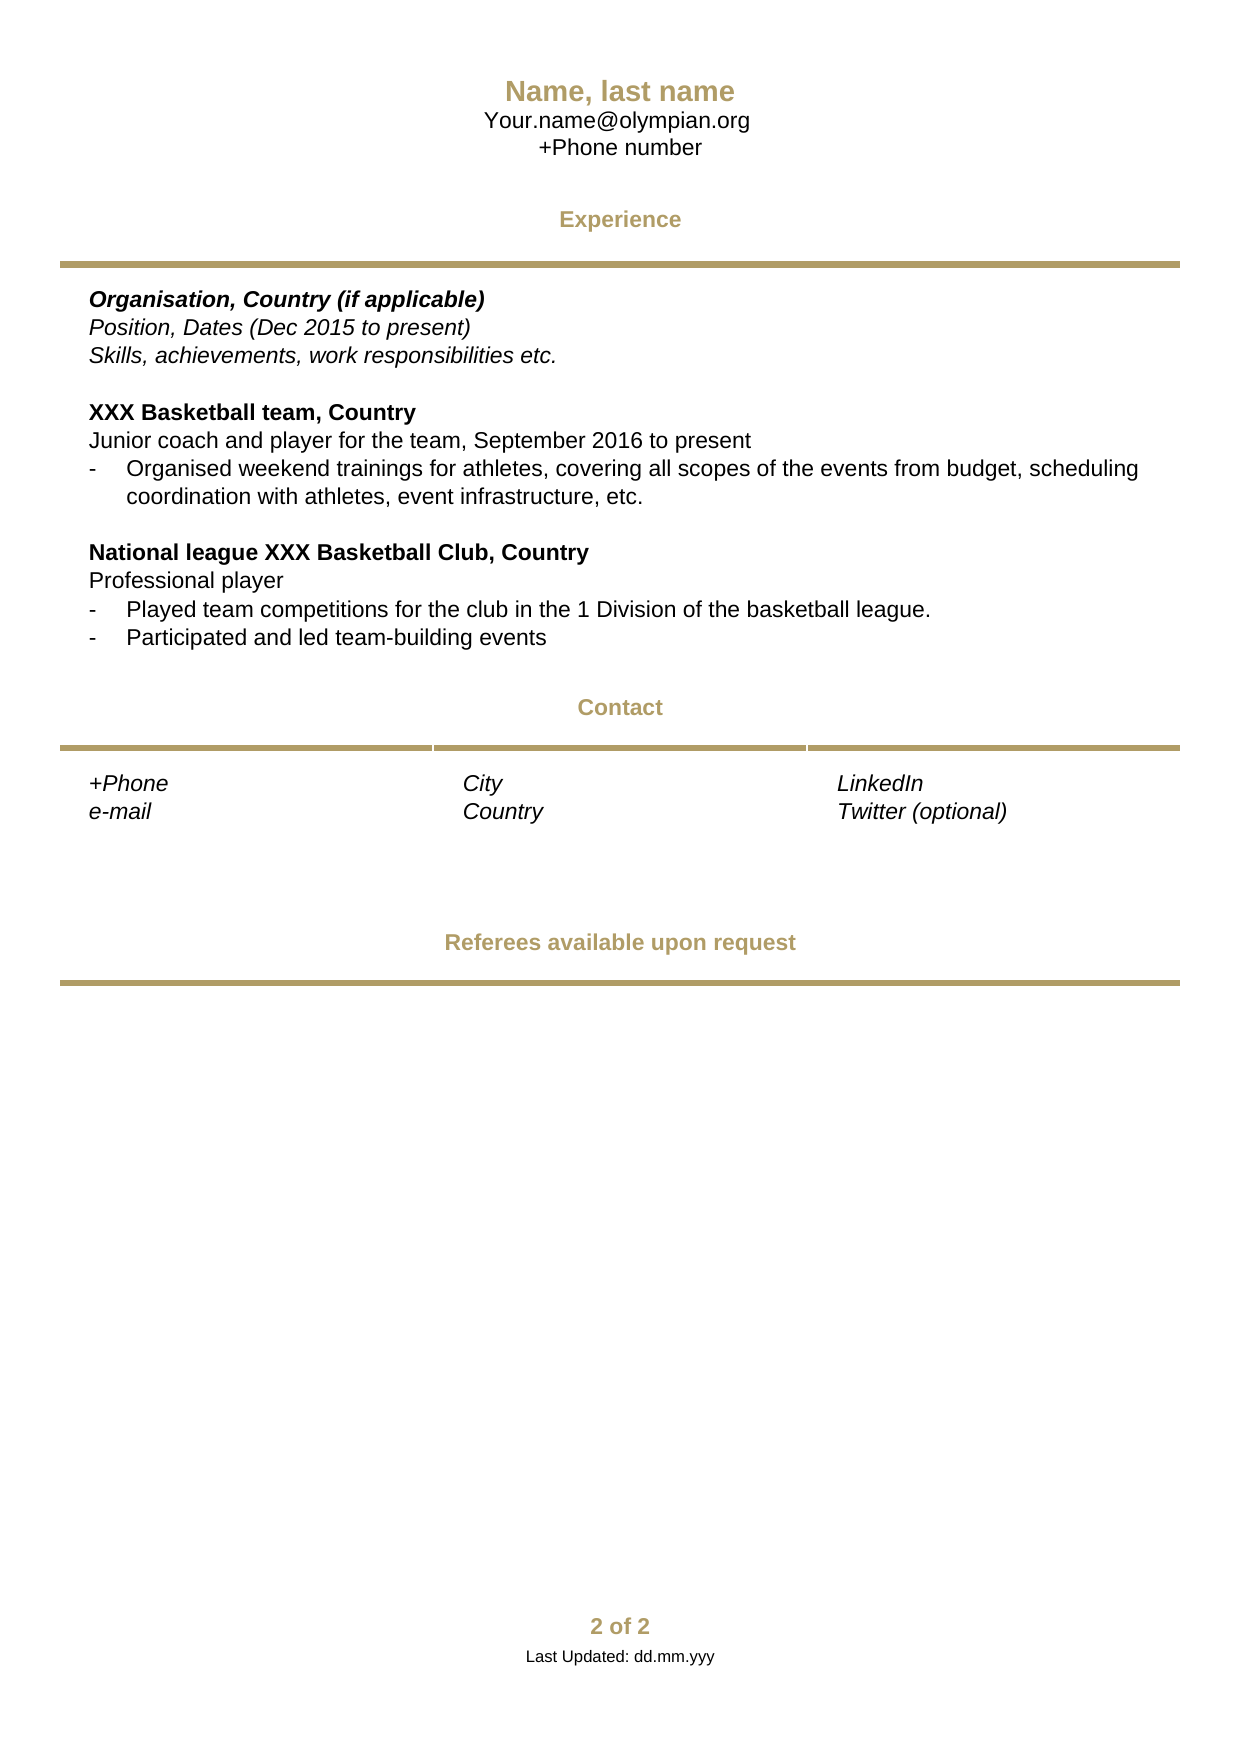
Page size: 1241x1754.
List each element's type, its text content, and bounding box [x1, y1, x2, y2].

table_cell +Phone e-mail [60, 751, 432, 853]
table_cell LinkedIn Twitter (optional) [808, 751, 1180, 853]
table_cell City Country [434, 751, 806, 853]
table_cell Referees available upon request [60, 854, 1180, 980]
table_cell Experience [60, 188, 1180, 261]
table_cell Organisation, Country (if applicable) Position, Dates (Dec 2015 to present) Skills, achievements, work responsibilities etc. XXX Basketball team, Country Junior coach and player for the team, September 2016 to present Organised weekend trainings for athletes, covering all scopes of the events from budget, scheduling coordination with athletes, event infrastructure, etc. National league XXX Basketball Club, Country Professional player Played team competitions for the club in the 1 Division of the basketball league. Participated and led team-building events [60, 268, 1180, 674]
table_cell Contact [60, 675, 1180, 745]
